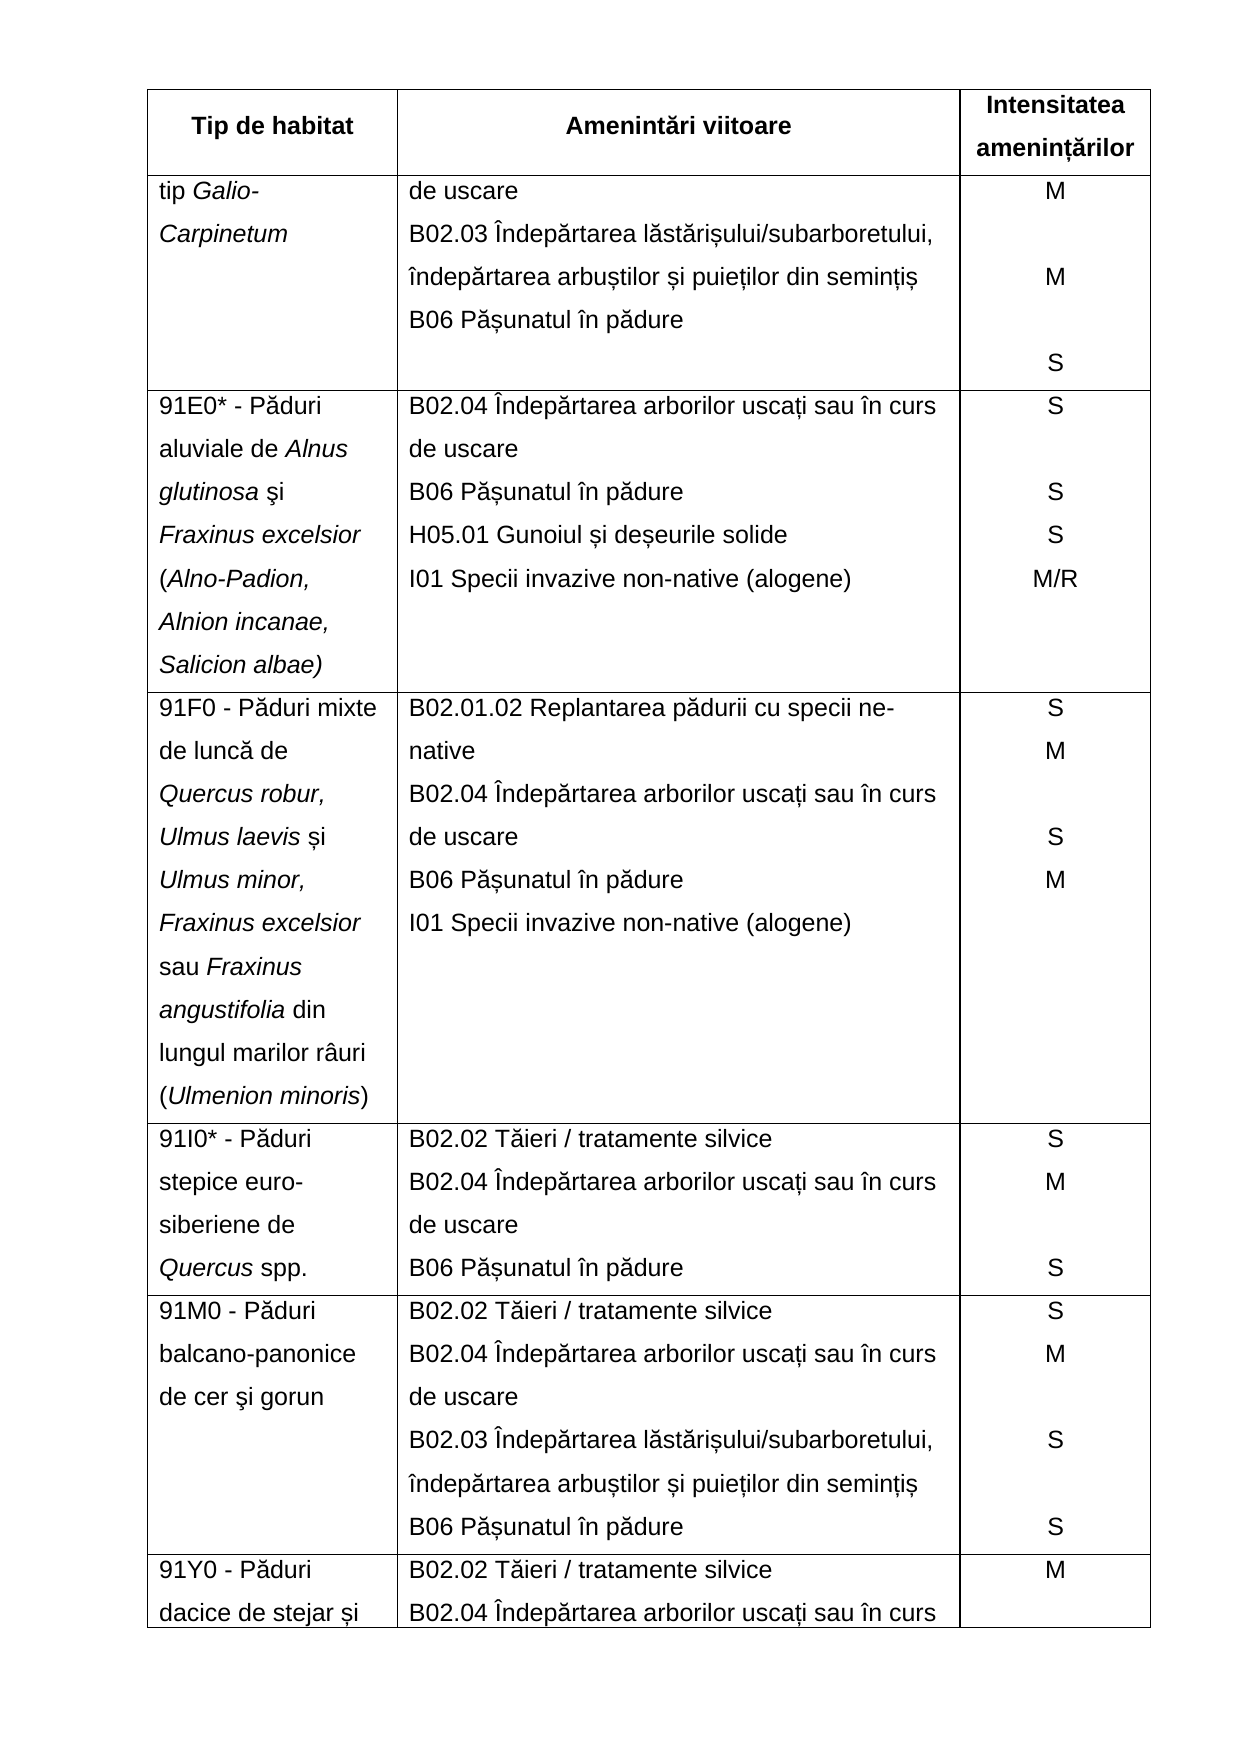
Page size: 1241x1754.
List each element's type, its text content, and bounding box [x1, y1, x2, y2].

table_cell B02.01.02 Replantarea pădurii cu specii ne-native B02.04 Îndepărtarea arborilor uscați sau în curs de uscare B06 Pășunatul în pădure I01 Specii invazive non-native (alogene) [398, 693, 959, 1123]
table_cell 91M0 - Păduri balcano-panonice de cer şi gorun [148, 1296, 397, 1554]
table_header Tip de habitat [148, 90, 397, 175]
table_header Intensitatea amenințărilor [961, 90, 1150, 175]
table_cell 91I0* - Păduri stepice euro-siberiene de Quercus spp. [148, 1124, 397, 1295]
table_cell M M S [961, 1555, 1150, 1627]
table_cell S M S [961, 1124, 1150, 1295]
table_cell S S S M/R [961, 391, 1150, 692]
table_cell B02.04 Îndepărtarea arborilor uscați sau în curs de uscare B06 Pășunatul în pădure H05.01 Gunoiul și deșeurile solide I01 Specii invazive non-native (alogene) [398, 391, 959, 692]
table_cell 91E0* - Păduri aluviale de Alnus glutinosa şi Fraxinus excelsior (Alno-Padion, Alnion incanae, Salicion albae) [148, 391, 397, 692]
table_cell 91F0 - Păduri mixte de luncă de Quercus robur, Ulmus laevis și Ulmus minor, Fraxinus excelsior sau Fraxinus angustifolia din lungul marilor râuri (Ulmenion minoris) [148, 693, 397, 1123]
table_cell S M S M [961, 693, 1150, 1123]
table_cell B02.02 Tăieri / tratamente silvice B02.04 Îndepărtarea arborilor uscați sau în curs de uscare B06 Pășunatul în pădure [398, 1124, 959, 1295]
table_cell S M S S [961, 1296, 1150, 1554]
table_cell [398, 1555, 959, 1627]
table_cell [148, 1555, 397, 1627]
table_header Amenintări viitoare [398, 90, 959, 175]
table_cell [398, 176, 959, 390]
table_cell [148, 176, 397, 390]
table_cell M M M S [961, 176, 1150, 390]
